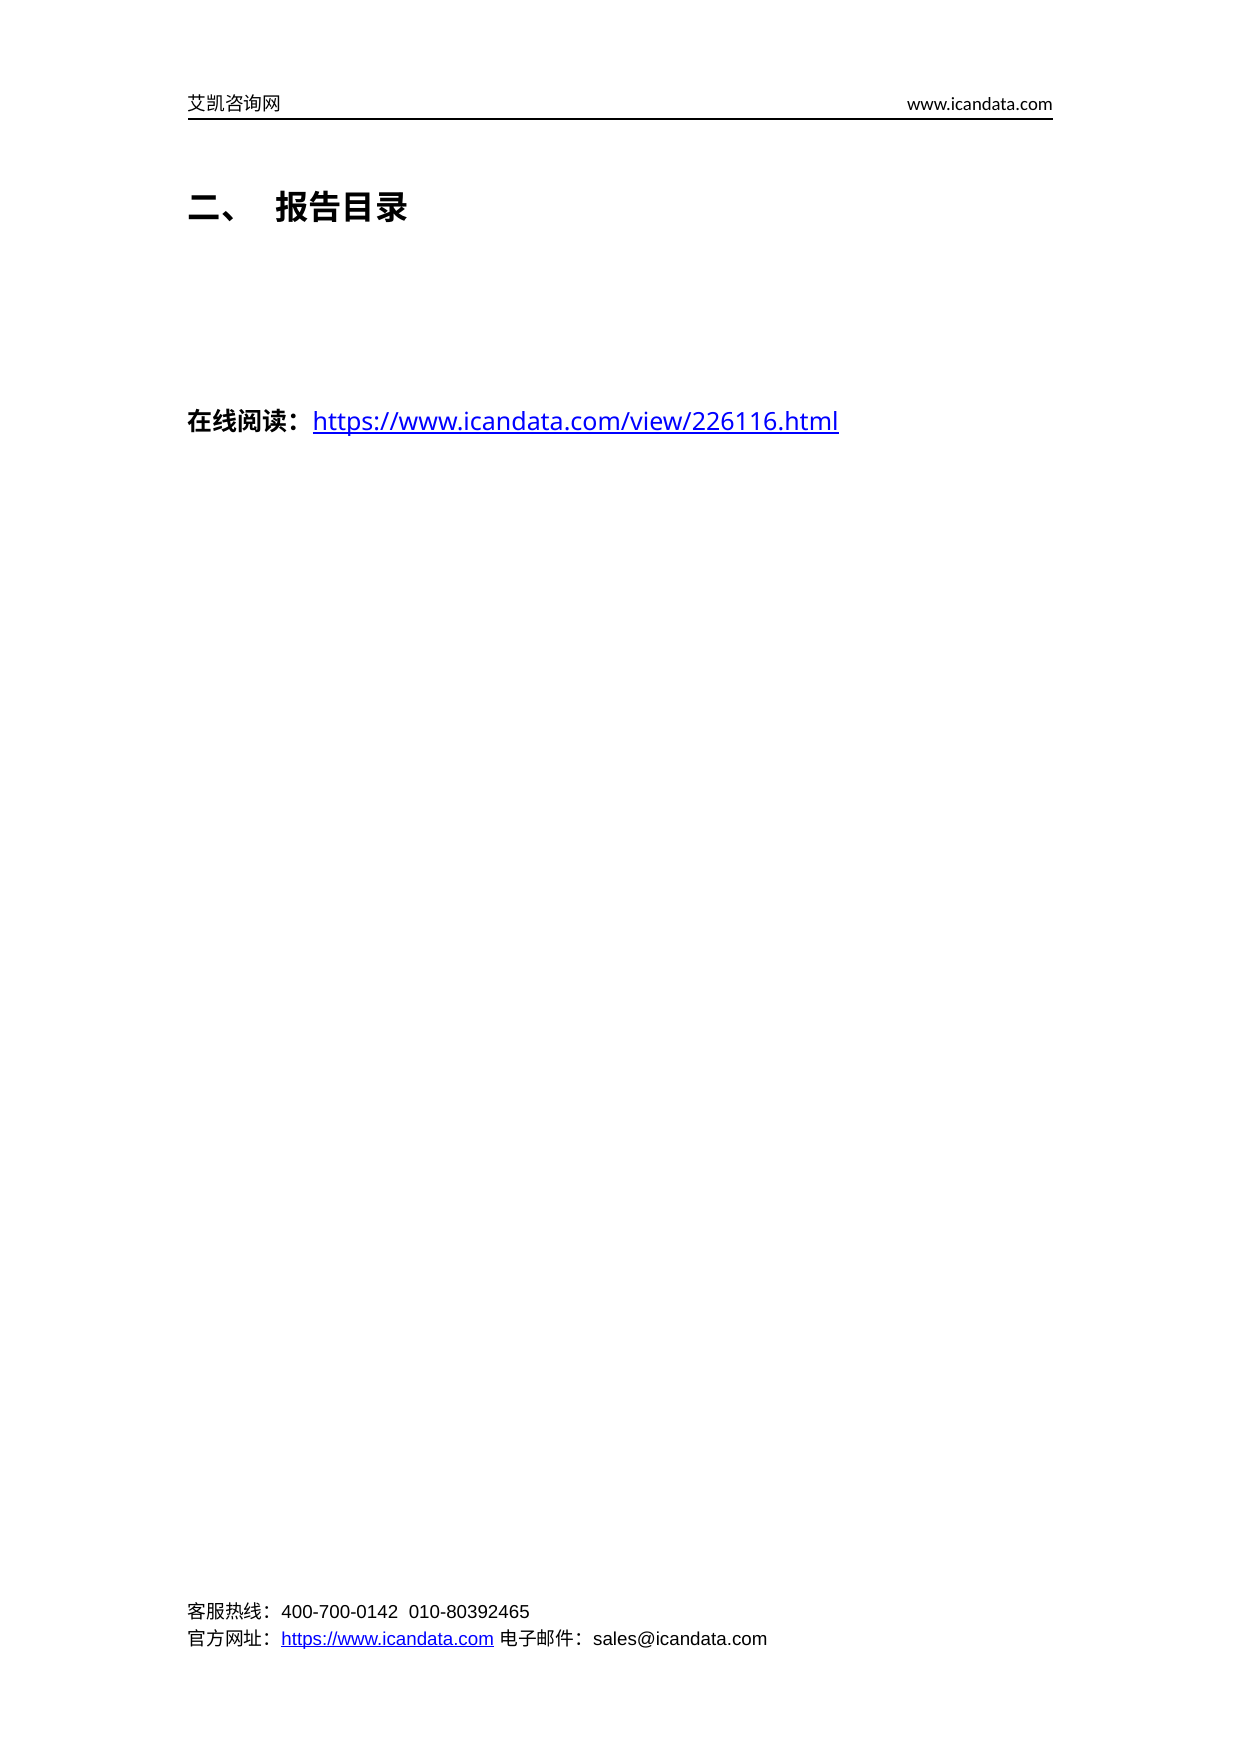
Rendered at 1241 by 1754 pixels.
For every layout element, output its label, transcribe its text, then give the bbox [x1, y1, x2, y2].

text 在线阅读：https://www.icandata.com/view/226116.html [187, 387, 1053, 452]
subtitle 报告目录 [187, 172, 1053, 237]
